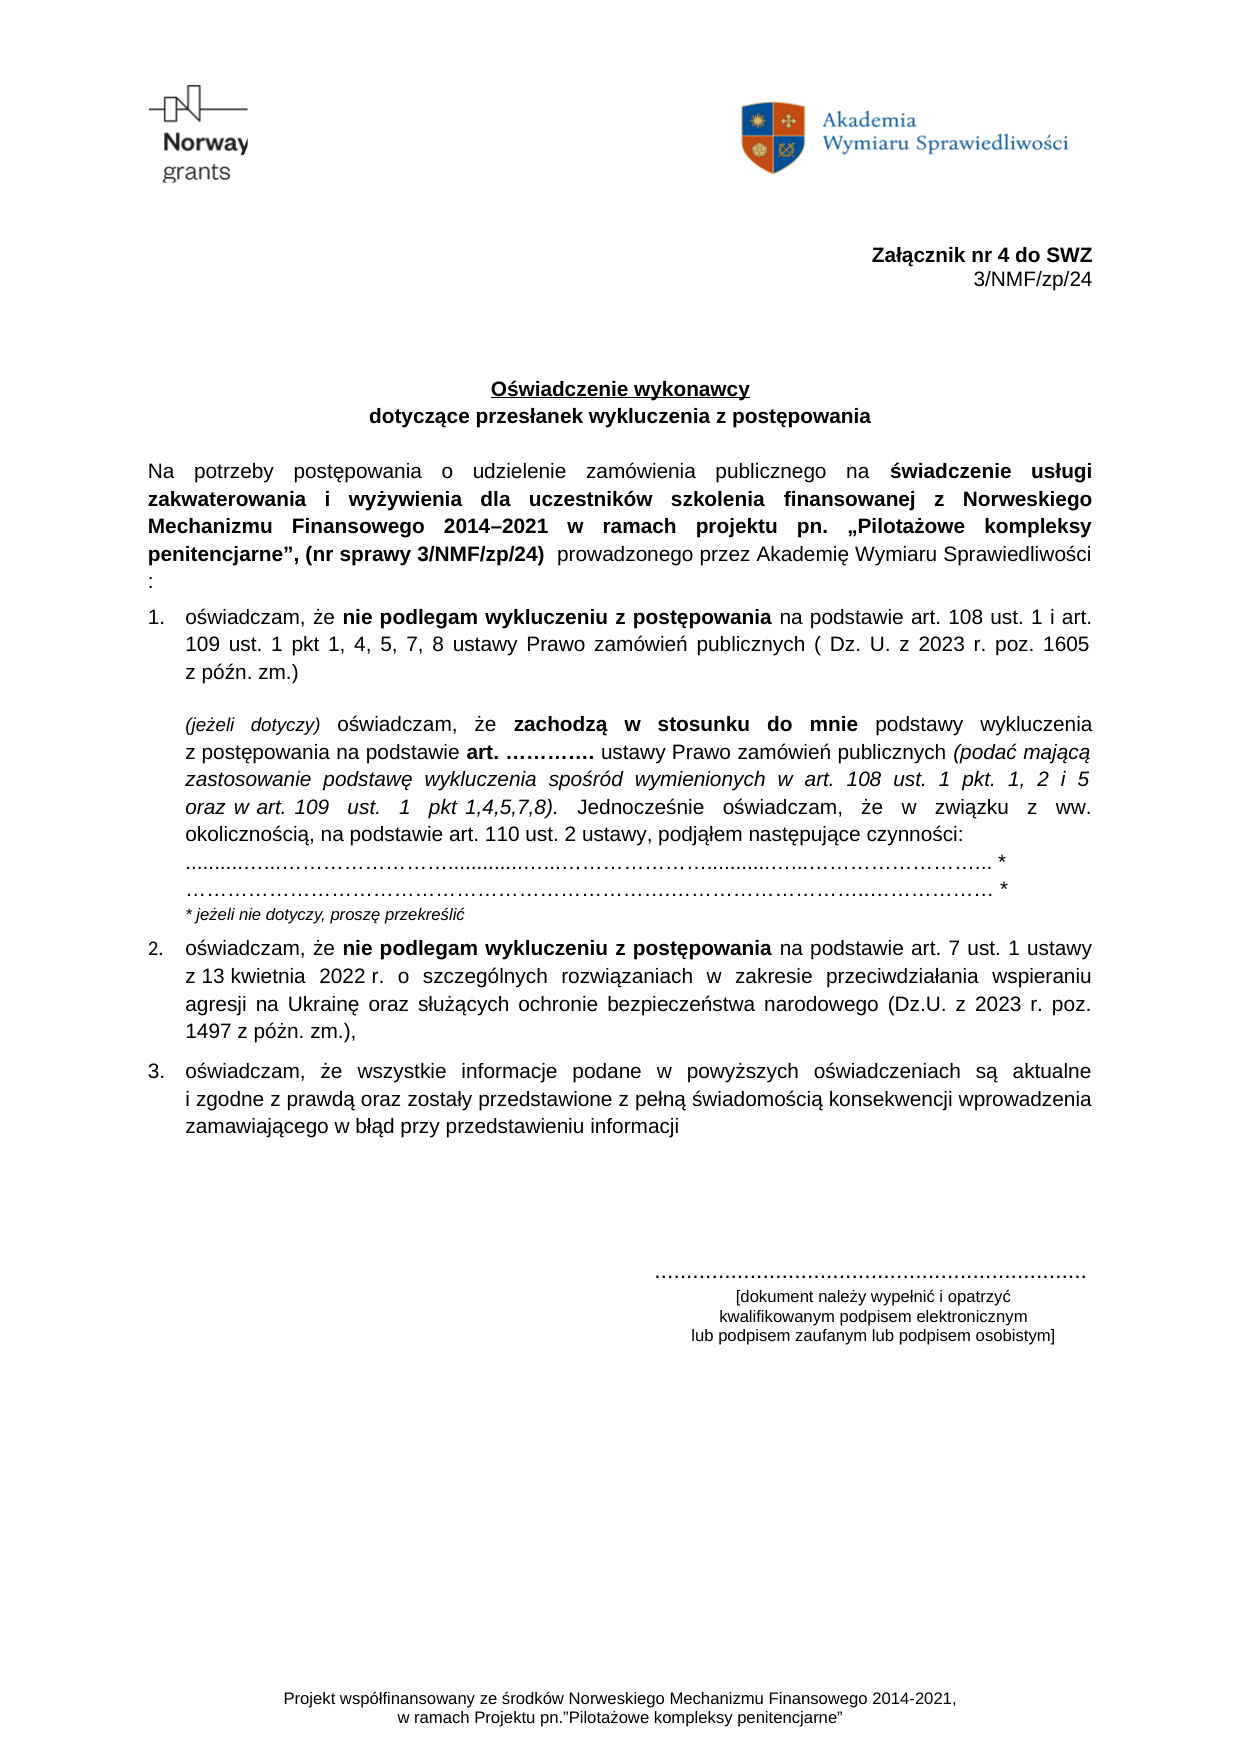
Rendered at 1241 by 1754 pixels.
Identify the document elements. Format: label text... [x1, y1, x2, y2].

text .................................................................... [649, 1257, 1092, 1283]
text * jeżeli nie dotyczy, proszę przekreślić [185, 905, 1092, 924]
text ..........…...…………………….............…...…………………...........…...……………………... * [185, 850, 1092, 874]
text Załącznik nr 4 do SWZ [148, 242, 1092, 266]
text Oświadczenie wykonawcy [148, 376, 1092, 400]
text kwalifikowanym podpisem elektronicznym [654, 1306, 1092, 1326]
list oświadczam, że nie podlegam wykluczeniu z postępowania na podstawie art. 108 ust. 1 i art. 109 ust. 1 pkt 1, 4, 5, 7, 8 ustawy Prawo zamówień publicznych ( Dz. U. z 2023 r. poz. 1605 z późn. zm.) [148, 605, 1092, 684]
text …………………………………………………………….………………………..……………… * [185, 877, 1092, 901]
list oświadczam, że wszystkie informacje podane w powyższych oświadczeniach są aktualne i zgodne z prawdą oraz zostały przedstawione z pełną świadomością konsekwencji wprowadzenia zamawiającego w błąd przy przedstawieniu informacji [148, 1059, 1092, 1138]
list oświadczam, że nie podlegam wykluczeniu z postępowania na podstawie art. 7 ust. 1 ustawy z 13 kwietnia 2022 r. o szczególnych rozwiązaniach w zakresie przeciwdziałania wspieraniu agresji na Ukrainę oraz służących ochronie bezpieczeństwa narodowego (Dz.U. z 2023 r. poz. 1497 z póżn. zm.), [148, 935, 1092, 1043]
picture [147, 78, 247, 182]
text [dokument należy wypełnić i opatrzyć [654, 1287, 1092, 1306]
picture [717, 82, 1093, 194]
text (jeżeli dotyczy) oświadczam, że zachodzą w stosunku do mnie podstawy wykluczenia z postępowania na podstawie art. …………. ustawy Prawo zamówień publicznych (podać mającą zastosowanie podstawę wykluczenia spośród wymienionych w art. 108 ust. 1 pkt. 1, 2 i 5 oraz w art. 109 ust. 1 pkt 1,4,5,7,8). Jednocześnie oświadczam, że w związku z ww. okolicznością, na podstawie art. 110 ust. 2 ustawy, podjąłem następujące czynności: [185, 712, 1092, 846]
text 3/NMF/zp/24 [148, 266, 1092, 290]
text lub podpisem zaufanym lub podpisem osobistym] [654, 1326, 1092, 1345]
text dotyczące przesłanek wykluczenia z postępowania [148, 404, 1092, 428]
text Na potrzeby postępowania o udzielenie zamówienia publicznego na świadczenie usługi zakwaterowania i wyżywienia dla uczestników szkolenia finansowanej z Norweskiego Mechanizmu Finansowego 2014–2021 w ramach projektu pn. „Pilotażowe kompleksy penitencjarne”, (nr sprawy 3/NMF/zp/24) prowadzonego przez Akademię Wymiaru Sprawiedliwości : [148, 459, 1092, 593]
